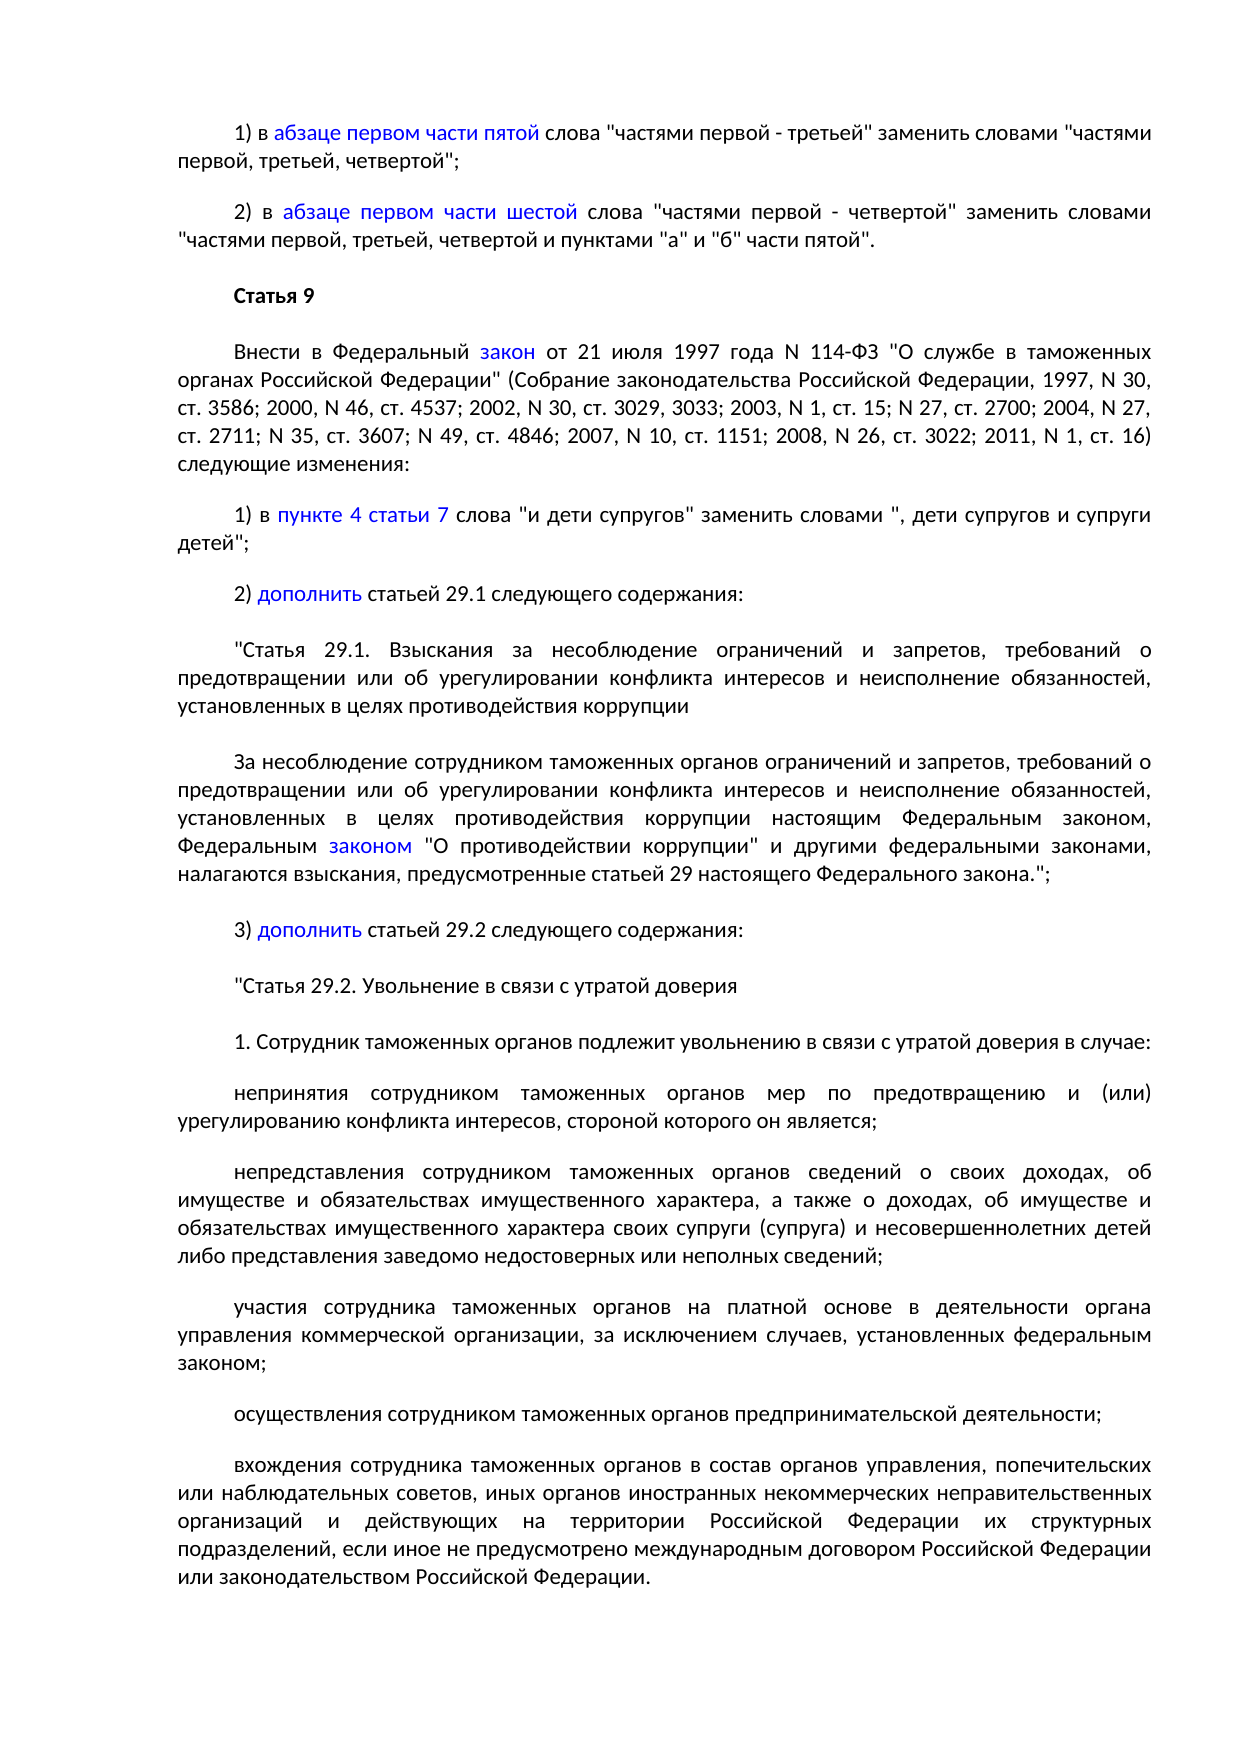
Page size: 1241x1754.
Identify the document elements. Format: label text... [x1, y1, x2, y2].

text 1) в пункте 4 статьи 7 слова "и дети супругов" заменить словами ", дети супругов и супруги детей"; [177, 500, 1152, 556]
text осуществления сотрудником таможенных органов предпринимательской деятельности; [177, 1399, 1152, 1427]
text 1) в абзаце первом части пятой слова "частями первой - третьей" заменить словами "частями первой, третьей, четвертой"; [177, 118, 1152, 174]
text 3) дополнить статьей 29.2 следующего содержания: [177, 915, 1152, 943]
text 2) в абзаце первом части шестой слова "частями первой - четвертой" заменить словами "частями первой, третьей, четвертой и пунктами "а" и "б" части пятой". [177, 197, 1152, 253]
text 2) дополнить статьей 29.1 следующего содержания: [177, 579, 1152, 607]
text непринятия сотрудником таможенных органов мер по предотвращению и (или) урегулированию конфликта интересов, стороной которого он является; [177, 1078, 1152, 1134]
text непредставления сотрудником таможенных органов сведений о своих доходах, об имуществе и обязательствах имущественного характера, а также о доходах, об имуществе и обязательствах имущественного характера своих супруги (супруга) и несовершеннолетних детей либо представления заведомо недостоверных или неполных сведений; [177, 1157, 1152, 1269]
text вхождения сотрудника таможенных органов в состав органов управления, попечительских или наблюдательных советов, иных органов иностранных некоммерческих неправительственных организаций и действующих на территории Российской Федерации их структурных подразделений, если иное не предусмотрено международным договором Российской Федерации или законодательством Российской Федерации. [177, 1450, 1152, 1590]
text "Статья 29.2. Увольнение в связи с утратой доверия [177, 971, 1152, 999]
text "Статья 29.1. Взыскания за несоблюдение ограничений и запретов, требований о предотвращении или об урегулировании конфликта интересов и неисполнение обязанностей, установленных в целях противодействия коррупции [177, 635, 1152, 719]
text 1. Сотрудник таможенных органов подлежит увольнению в связи с утратой доверия в случае: [177, 1027, 1152, 1056]
text Внести в Федеральный закон от 21 июля 1997 года N 114-ФЗ "О службе в таможенных органах Российской Федерации" (Собрание законодательства Российской Федерации, 1997, N 30, ст. 3586; 2000, N 46, ст. 4537; 2002, N 30, ст. 3029, 3033; 2003, N 1, ст. 15; N 27, ст. 2700; 2004, N 27, ст. 2711; N 35, ст. 3607; N 49, ст. 4846; 2007, N 10, ст. 1151; 2008, N 26, ст. 3022; 2011, N 1, ст. 16) следующие изменения: [177, 337, 1152, 477]
text За несоблюдение сотрудником таможенных органов ограничений и запретов, требований о предотвращении или об урегулировании конфликта интересов и неисполнение обязанностей, установленных в целях противодействия коррупции настоящим Федеральным законом, Федеральным законом "О противодействии коррупции" и другими федеральными законами, налагаются взыскания, предусмотренные статьей 29 настоящего Федерального закона."; [177, 747, 1152, 887]
text участия сотрудника таможенных органов на платной основе в деятельности органа управления коммерческой организации, за исключением случаев, установленных федеральным законом; [177, 1292, 1152, 1376]
title Статья 9 [177, 281, 1152, 309]
